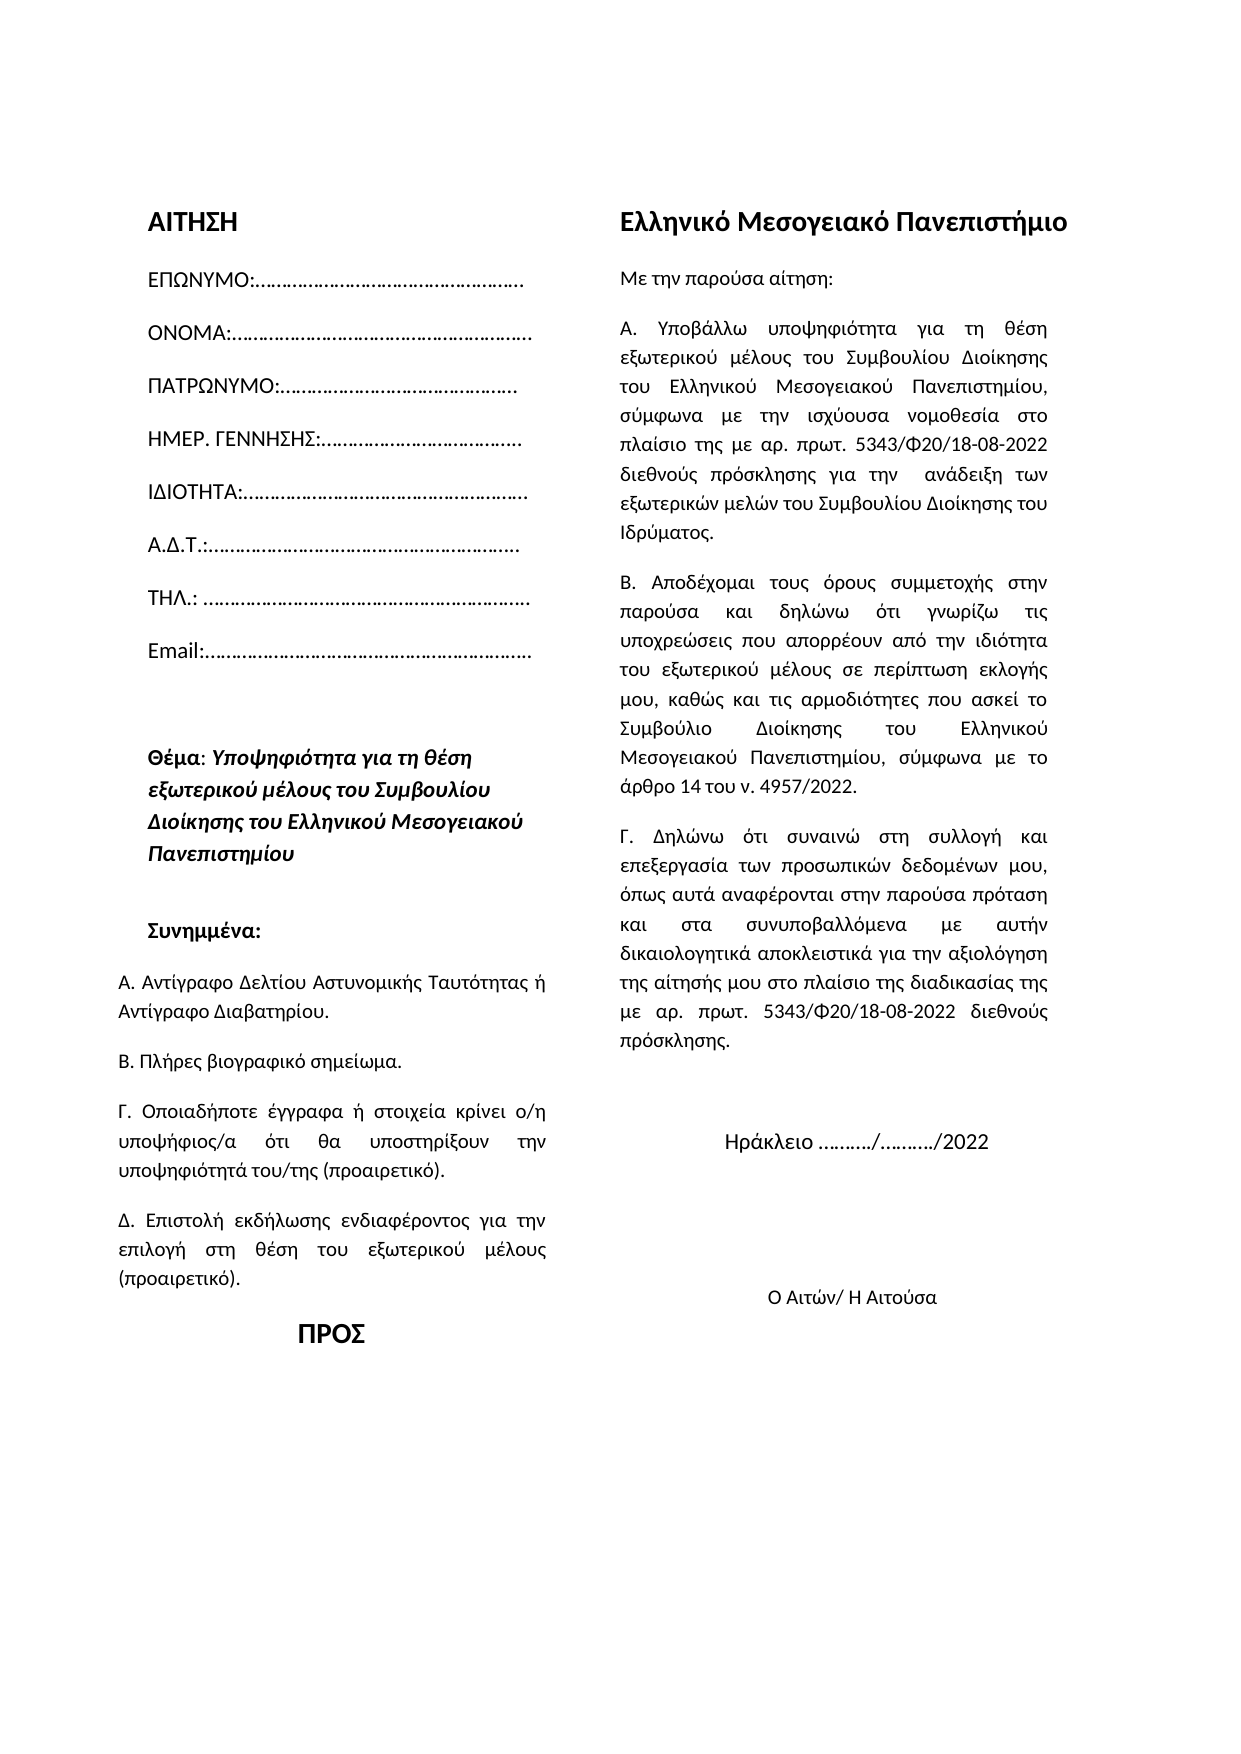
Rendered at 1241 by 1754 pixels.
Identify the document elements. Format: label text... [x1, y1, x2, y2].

text ΑΙΤΗΣΗ [148, 203, 546, 239]
text ΠΑΤΡΩΝΥΜΟ:……………………………………… [148, 371, 546, 399]
text Ελληνικό Μεσογειακό Πανεπιστήμιο [620, 203, 1078, 239]
text Α. Αντίγραφο Δελτίου Αστυνομικής Ταυτότητας ή Αντίγραφο Διαβατηρίου. [118, 969, 546, 1024]
text Θέμα: Υποψηφιότητα για τη θέση εξωτερικού μέλους του Συμβουλίου Διοίκησης του Ελληνικού Μεσογειακού Πανεπιστημίου [148, 743, 546, 868]
text ΟΝΟΜΑ:………………………………………………… [148, 318, 546, 346]
text Β. Πλήρες βιογραφικό σημείωμα. [118, 1049, 546, 1074]
text Ο Αιτών/ Η Αιτούσα [768, 1284, 1048, 1309]
text ΠΡΟΣ [223, 1315, 546, 1351]
text ΤΗΛ.: …………………………………………………….. [148, 583, 546, 611]
text ΙΔΙΟΤΗΤΑ:……………………………………………… [148, 477, 546, 505]
text ΗΜΕΡ. ΓΕΝΝΗΣΗΣ:……………………………….. [148, 424, 546, 452]
text Γ. Δηλώνω ότι συναινώ στη συλλογή και επεξεργασία των προσωπικών δεδομένων μου, όπως αυτά αναφέρονται στην παρούσα πρόταση και στα συνυποβαλλόμενα με αυτήν δικαιολογητικά αποκλειστικά για την αξιολόγηση της αίτησής μου στο πλαίσιο της διαδικασίας της με αρ. πρωτ. 5343/Φ20/18-08-2022 διεθνούς πρόσκλησης. [620, 823, 1048, 1053]
text Α. Υποβάλλω υποψηφιότητα για τη θέση εξωτερικού μέλους του Συμβουλίου Διοίκησης του Ελληνικού Μεσογειακού Πανεπιστημίου, σύμφωνα με την ισχύουσα νομοθεσία στο πλαίσιο της με αρ. πρωτ. 5343/Φ20/18-08-2022 διεθνούς πρόσκλησης για την ανάδειξη των εξωτερικών μελών του Συμβουλίου Διοίκησης του Ιδρύματος. [620, 315, 1048, 544]
text Β. Αποδέχομαι τους όρους συμμετοχής στην παρούσα και δηλώνω ότι γνωρίζω τις υποχρεώσεις που απορρέουν από την ιδιότητα του εξωτερικού μέλους σε περίπτωση εκλογής μου, καθώς και τις αρμοδιότητες που ασκεί το Συμβούλιο Διοίκησης του Ελληνικού Μεσογειακού Πανεπιστημίου, σύμφωνα με το άρθρο 14 του ν. 4957/2022. [620, 569, 1048, 799]
text Γ. Οποιαδήποτε έγγραφα ή στοιχεία κρίνει ο/η υποψήφιος/α ότι θα υποστηρίξουν την υποψηφιότητά του/της (προαιρετικό). [118, 1099, 546, 1182]
text Δ. Επιστολή εκδήλωσης ενδιαφέροντος για την επιλογή στη θέση του εξωτερικού μέλους (προαιρετικό). [118, 1207, 546, 1291]
text Α.Δ.Τ.:………………………………………………….. [148, 530, 546, 558]
text ΕΠΩΝΥΜΟ:…………………………………………… [148, 265, 546, 293]
text Με την παρούσα αίτηση: [620, 265, 1048, 290]
text Ηράκλειο ………./………./2022 [649, 1127, 1048, 1156]
text Συνημμένα: [148, 916, 546, 944]
text Email:…………………………………………………….. [148, 636, 546, 664]
